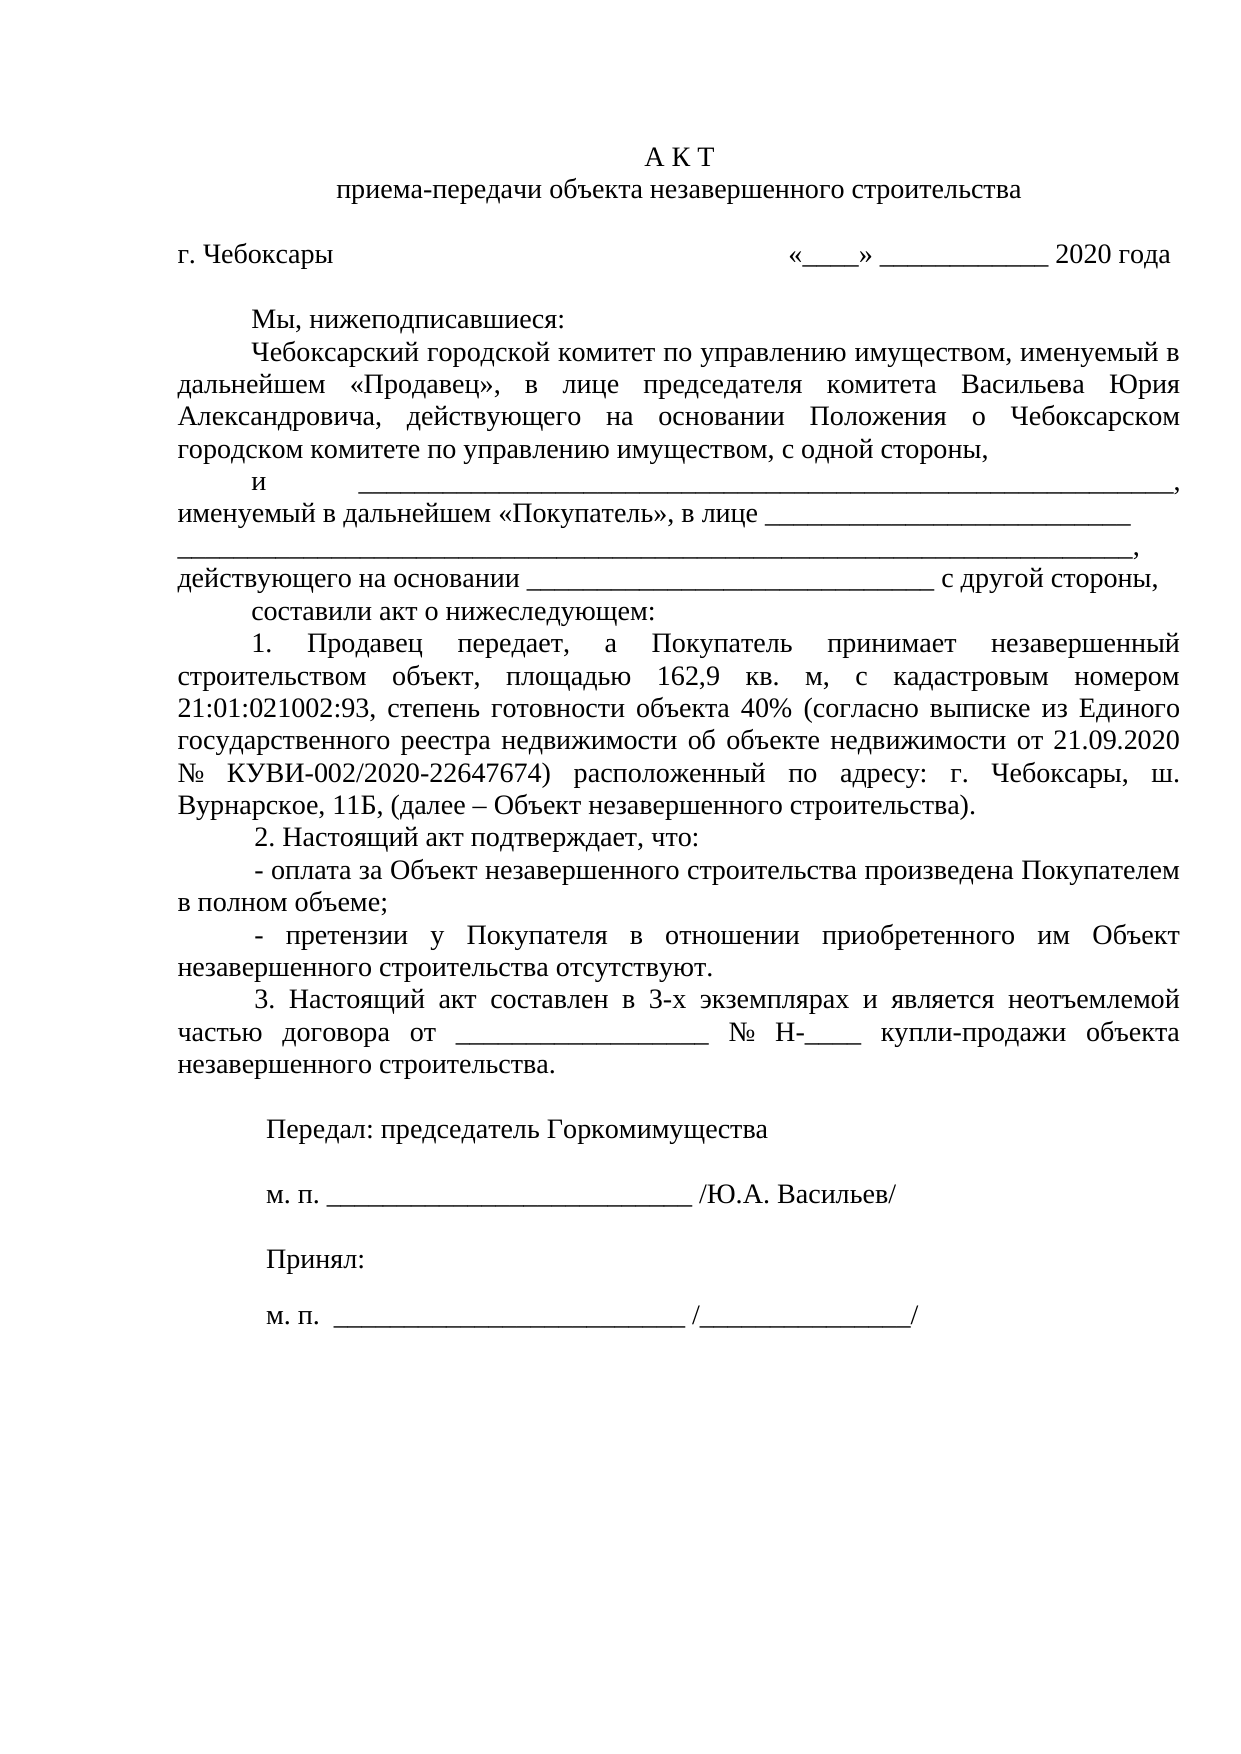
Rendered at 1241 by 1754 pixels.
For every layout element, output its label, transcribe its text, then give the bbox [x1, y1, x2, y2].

text А К Т [177, 140, 1181, 173]
text Передал: председатель Горкомимущества [177, 1112, 1181, 1144]
text приема-передачи объекта незавершенного строительства [177, 173, 1181, 205]
text - претензии у Покупателя в отношении приобретенного им Объект незавершенного строительства отсутствуют. [177, 918, 1181, 982]
text и __________________________________________________________, именуемый в дальнейшем «Покупатель», в лице __________________________ [177, 464, 1181, 529]
text 1. Продавец передает, а Покупатель принимает незавершенный строительством объект, площадью 162,9 кв. м, с кадастровым номером 21:01:021002:93, степень готовности объекта 40% (согласно выписке из Единого государственного реестра недвижимости об объекте недвижимости от 21.09.2020 № КУВИ-002/2020-22647674) расположенный по адресу: г. Чебоксары, ш. Вурнарское, 11Б, (далее – Объект незавершенного строительства). [177, 626, 1181, 821]
text м. п. __________________________ /Ю.А. Васильев/ [177, 1177, 1181, 1209]
text Мы, нижеподписавшиеся: [177, 302, 1181, 334]
text 2. Настоящий акт подтверждает, что: [177, 821, 1181, 853]
text г. Чебоксары «____» ____________ 2020 года [177, 237, 1181, 270]
text Чебоксарский городской комитет по управлению имуществом, именуемый в дальнейшем «Продавец», в лице председателя комитета Васильева Юрия Александровича, действующего на основании Положения о Чебоксарском городском комитете по управлению имуществом, с одной стороны, [177, 334, 1181, 464]
text ____________________________________________________________________, действующего на основании _____________________________ с другой стороны, [177, 529, 1181, 594]
text м. п. _________________________ /_______________/ [177, 1298, 1172, 1331]
text составили акт о нижеследующем: [177, 594, 1181, 626]
text - оплата за Объект незавершенного строительства произведена Покупателем в полном объеме; [177, 853, 1181, 918]
text 3. Настоящий акт составлен в 3-х экземплярах и является неотъемлемой частью договора от __________________ № Н-____ купли-продажи объекта незавершенного строительства. [177, 982, 1181, 1080]
text Принял: [177, 1242, 1172, 1274]
